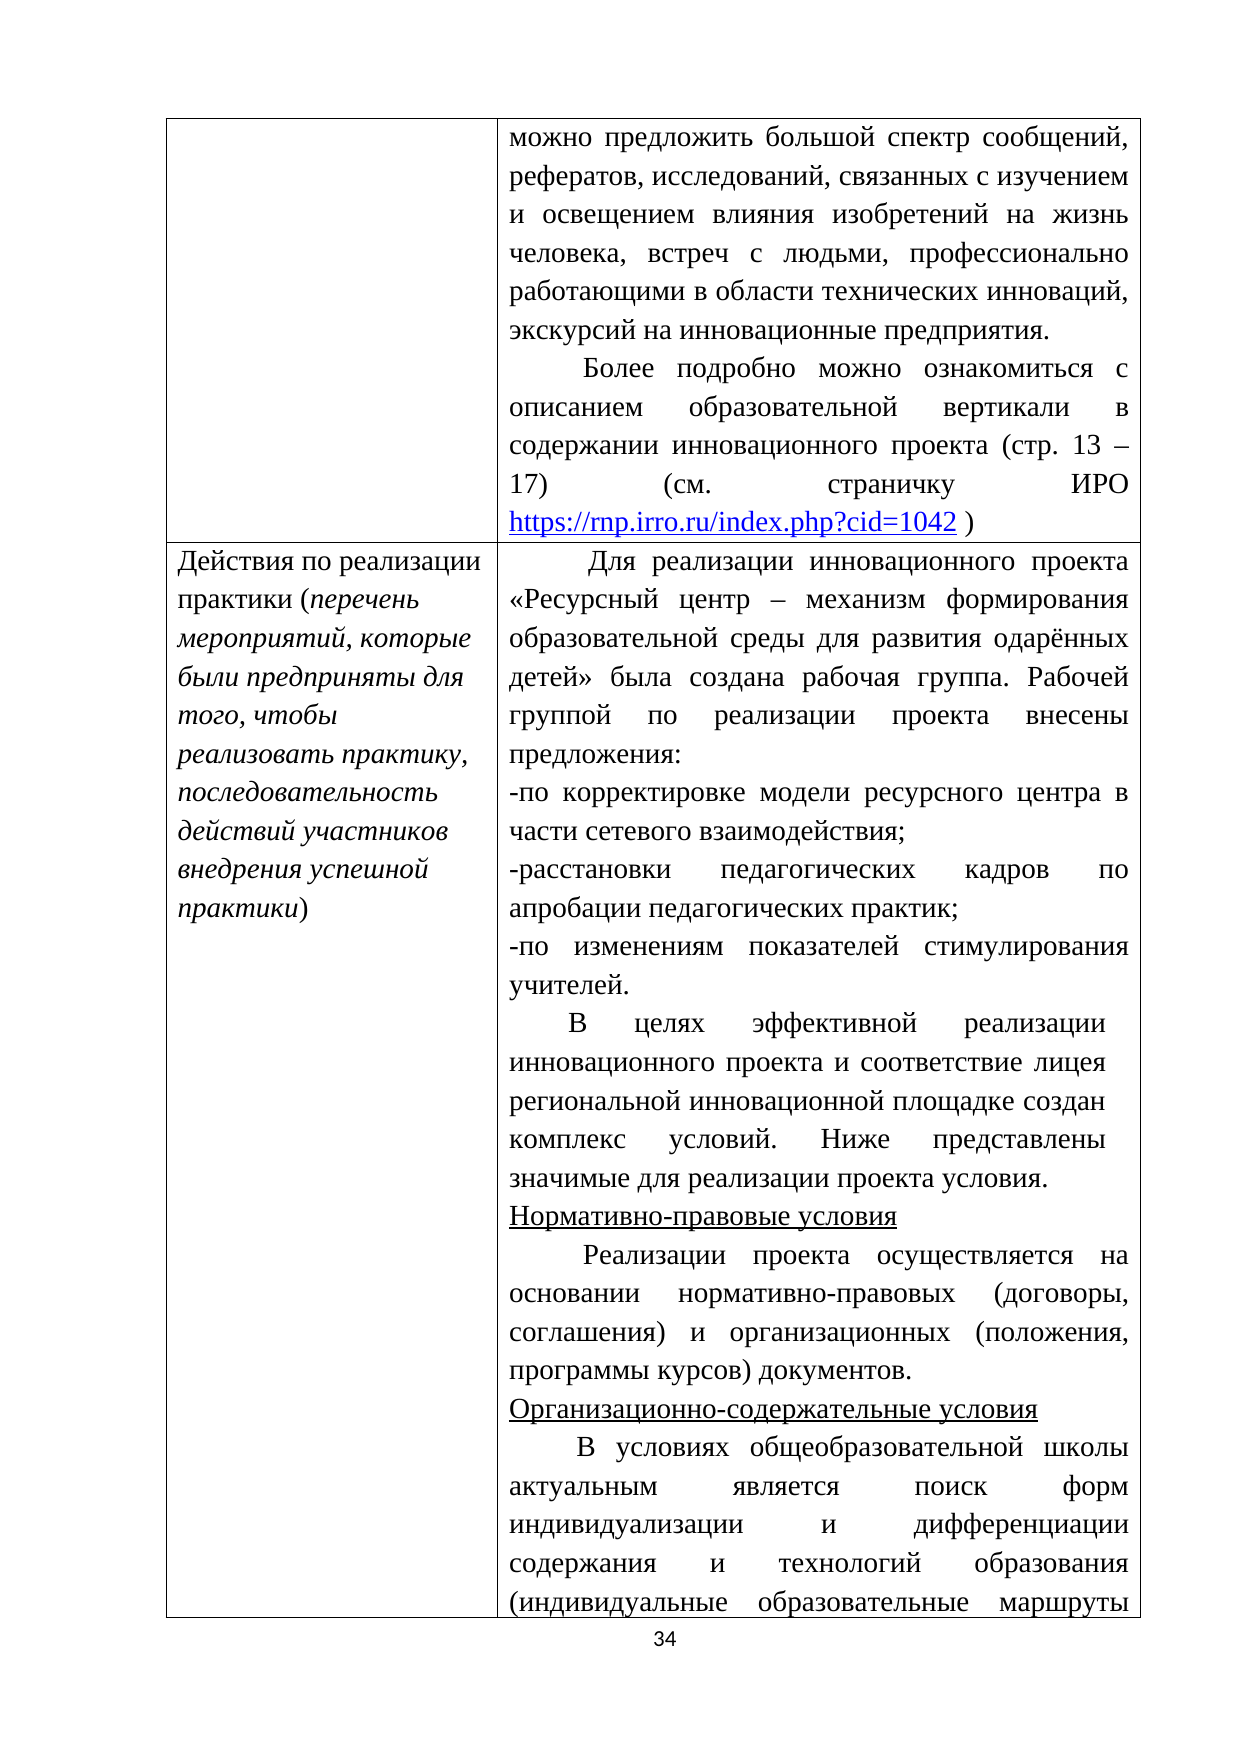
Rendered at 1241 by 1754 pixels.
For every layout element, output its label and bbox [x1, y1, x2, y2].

table_cell [498, 543, 1140, 1617]
table_cell [167, 119, 497, 542]
table_cell [167, 543, 497, 1617]
table_cell [498, 119, 1140, 542]
